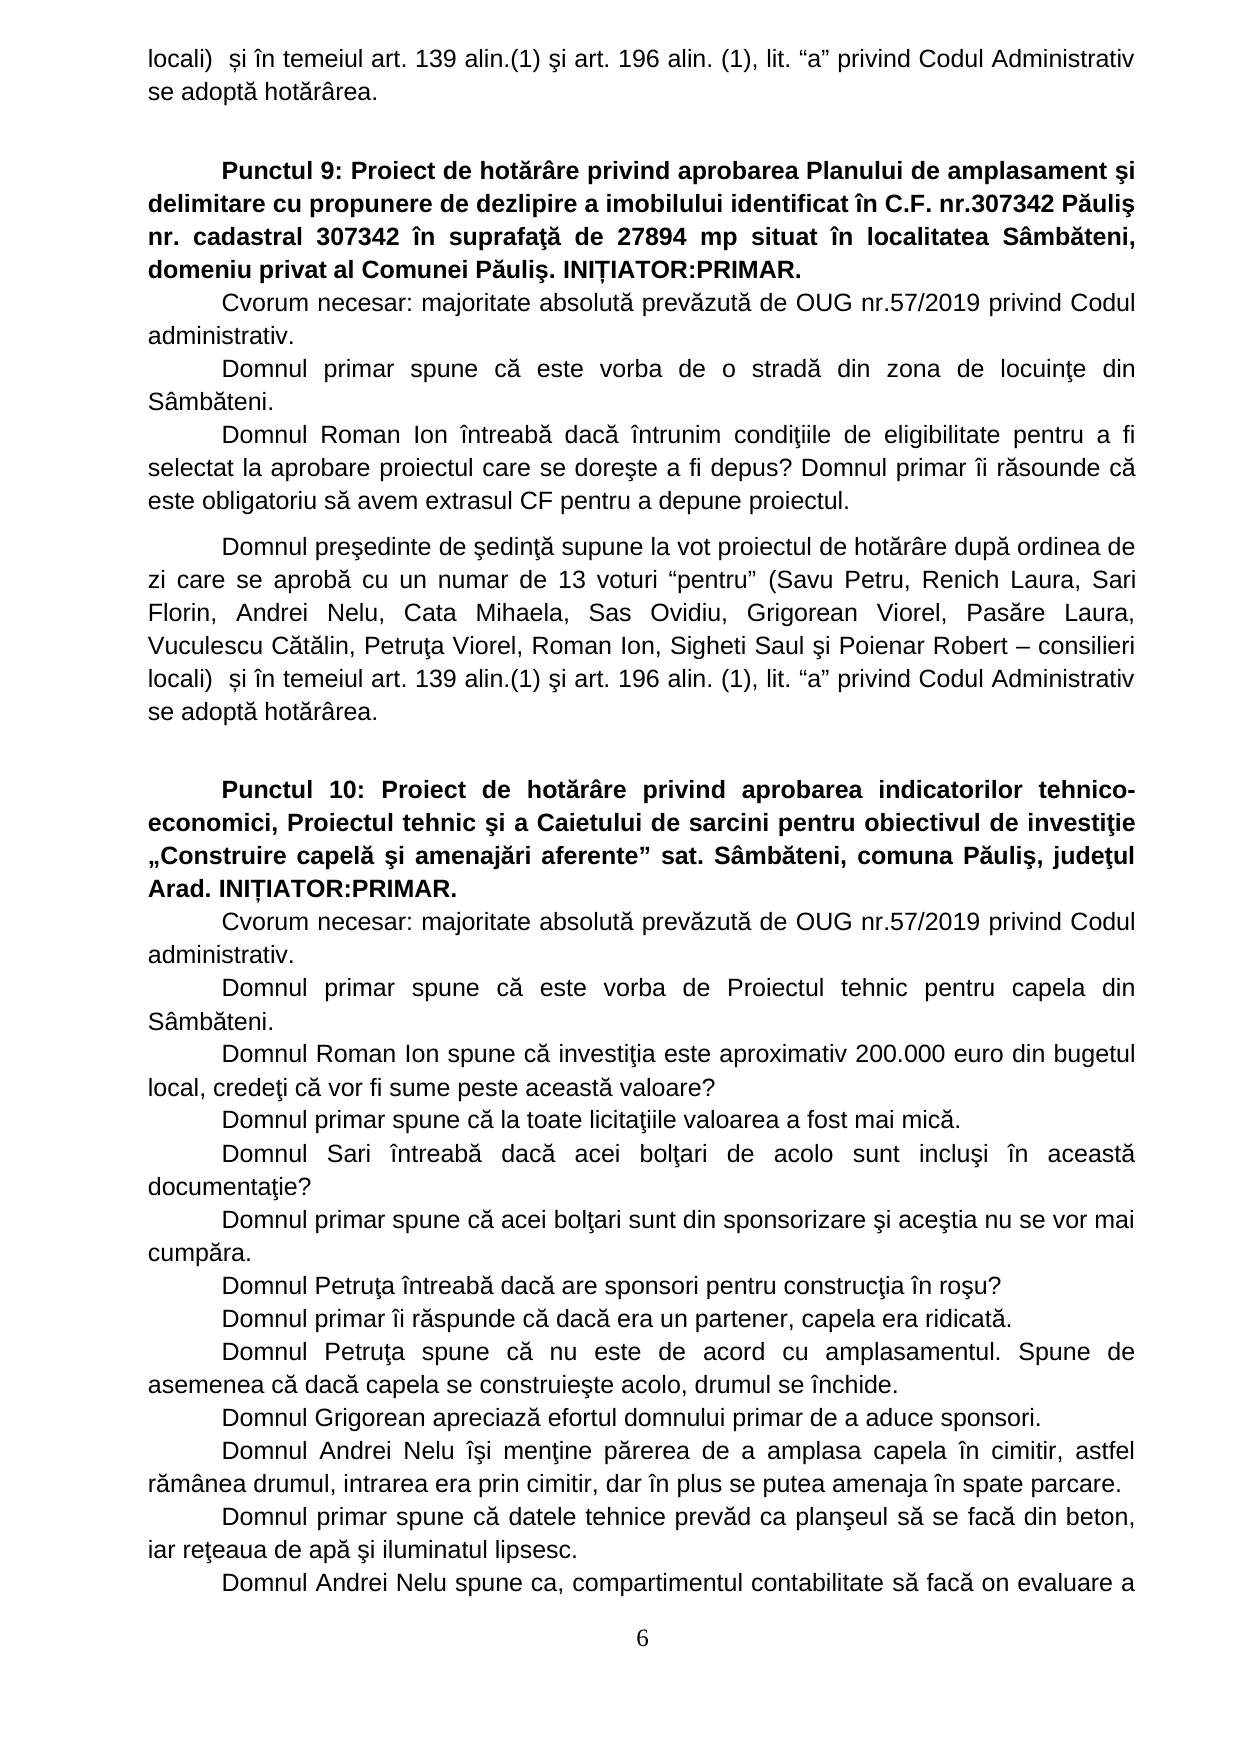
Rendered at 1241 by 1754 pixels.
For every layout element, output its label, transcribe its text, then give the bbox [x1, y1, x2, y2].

text Punctul 9: Proiect de hotărâre privind aprobarea Planului de amplasament şi delimitare cu propunere de dezlipire a imobilului identificat în C.F. nr.307342 Păuliş nr. cadastral 307342 în suprafaţă de 27894 mp situat în localitatea Sâmbăteni, domeniu privat al Comunei Păuliş. INIȚIATOR:PRIMAR. [148, 156, 1137, 284]
text Domnul primar spune că este vorba de o stradă din zona de locuinţe din Sâmbăteni. [148, 354, 1137, 416]
text Domnul Petruţa spune că nu este de acord cu amplasamentul. Spune de asemenea că dacă capela se construieşte acolo, drumul se închide. [148, 1337, 1137, 1398]
text Domnul primar spune că la toate licitaţiile valoarea a fost mai mică. [148, 1106, 1137, 1134]
text Domnul primar spune că este vorba de Proiectul tehnic pentru capela din Sâmbăteni. [148, 973, 1137, 1035]
text Cvorum necesar: majoritate absolută prevăzută de OUG nr.57/2019 privind Codul administrativ. [148, 288, 1137, 350]
text Cvorum necesar: majoritate absolută prevăzută de OUG nr.57/2019 privind Codul administrativ. [148, 907, 1137, 969]
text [148, 1568, 1137, 1597]
text Domnul Andrei Nelu îşi menţine părerea de a amplasa capela în cimitir, astfel rămânea drumul, intrarea era prin cimitir, dar în plus se putea amenaja în spate parcare. [148, 1436, 1137, 1497]
text Domnul primar spune că datele tehnice prevăd ca planşeul să se facă din beton, iar reţeaua de apă şi iluminatul lipsesc. [148, 1502, 1137, 1563]
text Domnul Sari întreabă dacă acei bolţari de acolo sunt incluşi în această documentaţie? [148, 1138, 1137, 1200]
text Domnul Roman Ion spune că investiţia este aproximativ 200.000 euro din bugetul local, credeţi că vor fi sume peste această valoare? [148, 1039, 1137, 1101]
text Punctul 10: Proiect de hotărâre privind aprobarea indicatorilor tehnico-economici, Proiectul tehnic şi a Caietului de sarcini pentru obiectivul de investiţie „Construire capelă şi amenajări aferente” sat. Sâmbăteni, comuna Păuliş, judeţul Arad. INIȚIATOR:PRIMAR. [148, 775, 1137, 903]
text Domnul Grigorean apreciază efortul domnului primar de a aduce sponsori. [148, 1403, 1137, 1431]
text Domnul primar spune că acei bolţari sunt din sponsorizare şi aceştia nu se vor mai cumpăra. [148, 1204, 1137, 1266]
text Domnul Roman Ion întreabă dacă întrunim condiţiile de eligibilitate pentru a fi selectat la aprobare proiectul care se doreşte a fi depus? Domnul primar îi răsounde că este obligatoriu să avem extrasul CF pentru a depune proiectul. [148, 420, 1137, 515]
text Domnul primar îi răspunde că dacă era un partener, capela era ridicată. [148, 1304, 1137, 1332]
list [148, 44, 1137, 106]
text Domnul Petruţa întreabă dacă are sponsori pentru construcţia în roşu? [148, 1271, 1137, 1299]
